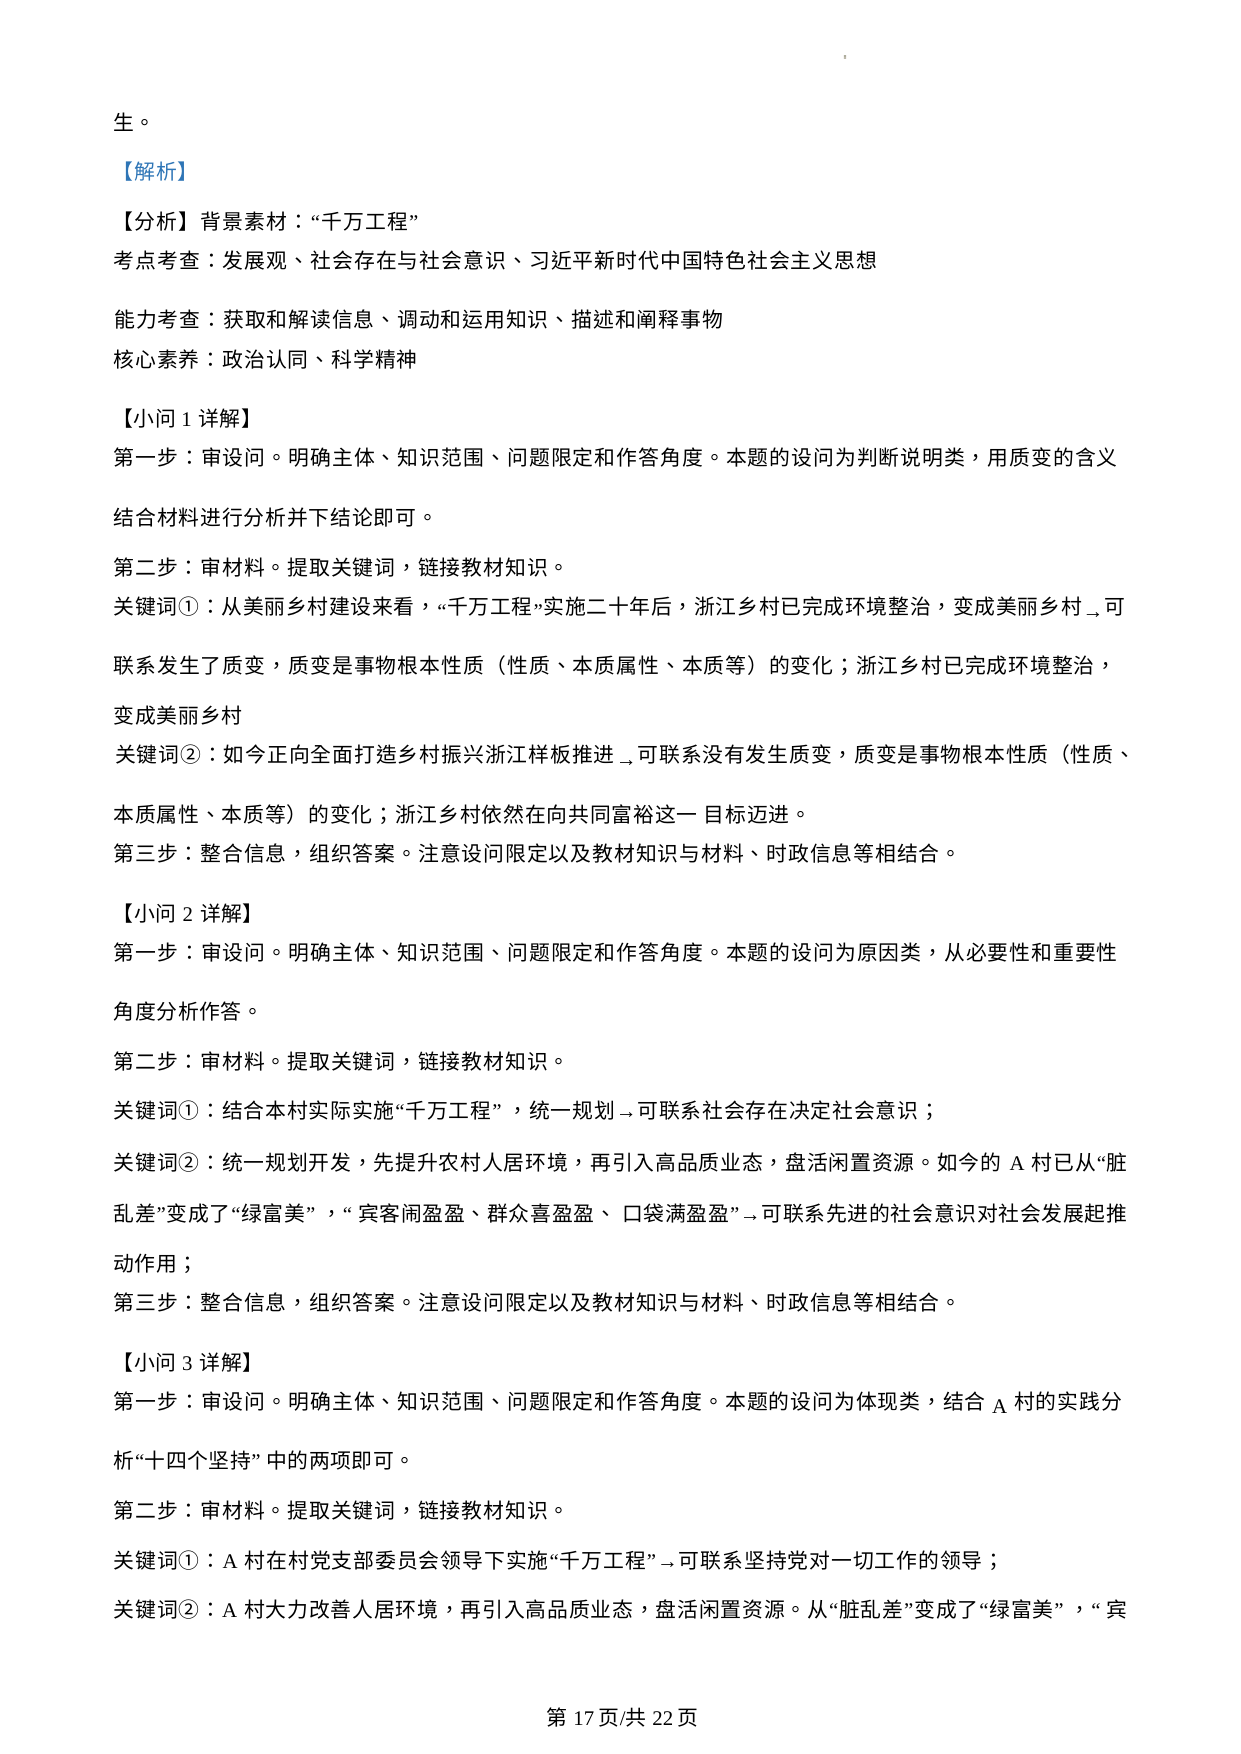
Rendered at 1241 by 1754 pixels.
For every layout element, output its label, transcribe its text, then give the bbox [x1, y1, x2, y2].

text 变成美丽乡村 [113, 702, 1135, 729]
text 生。 [113, 108, 1135, 136]
text 考点考查：发展观、社会存在与社会意识、习近平新时代中国特色社会主义思想 [113, 258, 1135, 307]
text 关键词①：从美丽乡村建设来看，“千万工程”实施二十年后，浙江乡村已完成环境整治，变成美丽乡村→可 [113, 603, 1135, 652]
text 关键词②：A 村大力改善人居环境，再引入高品质业态，盘活闲置资源。从“脏乱差”变成了“绿富美” ，“ 宾 [113, 1597, 1135, 1623]
text 【分析】背景素材：“千万工程” [113, 208, 1135, 234]
text 第一步：审设问。明确主体、知识范围、问题限定和作答角度。本题的设问为判断说明类，用质变的含义 [113, 455, 1135, 504]
text 关键词②：统一规划开发，先提升农村人居环境，再引入高品质业态，盘活闲置资源。如今的 A 村已从“脏 乱差”变成了“绿富美” ，“ 宾客闹盈盈、群众喜盈盈、 口袋满盈盈”→可联系先进的社会意识对社会发展起推 [113, 1148, 1128, 1227]
text 联系发生了质变，质变是事物根本性质（性质、本质属性、本质等）的变化；浙江乡村已完成环境整治， [113, 652, 1135, 679]
text 能力考查：获取和解读信息、调动和运用知识、描述和阐释事物 [114, 307, 1135, 333]
text 第一步：审设问。明确主体、知识范围、问题限定和作答角度。本题的设问为原因类，从必要性和重要性 [113, 949, 1135, 998]
text 第二步：审材料。提取关键词，链接教材知识。 [113, 1048, 1135, 1075]
text 结合材料进行分析并下结论即可。 [114, 504, 1135, 531]
text 动作用； [113, 1250, 1135, 1277]
text 关键词①：结合本村实际实施“千万工程” ，统一规划→可联系社会存在决定社会意识； [113, 1098, 1135, 1124]
text 【小问 2 详解】 [113, 899, 1135, 926]
text 关键词①：A 村在村党支部委员会领导下实施“千万工程”→可联系坚持党对一切工作的领导； [113, 1547, 1135, 1573]
text 【解析】 [113, 158, 1135, 185]
text 【小问 1 详解】 [113, 405, 1135, 432]
text 本质属性、本质等）的变化；浙江乡村依然在向共同富裕这一 目标迈进。 [113, 801, 1135, 827]
text 第三步：整合信息，组织答案。注意设问限定以及教材知识与材料、时政信息等相结合。 [113, 1300, 1135, 1349]
text 核心素养：政治认同、科学精神 [113, 356, 1135, 405]
text 第二步：审材料。提取关键词，链接教材知识。 [113, 1497, 1135, 1524]
text 析“十四个坚持” 中的两项即可。 [113, 1447, 1135, 1474]
text 第一步：审设问。明确主体、知识范围、问题限定和作答角度。本题的设问为体现类，结合 A 村的实践分 [113, 1399, 1135, 1447]
text 关键词②：如今正向全面打造乡村振兴浙江样板推进→可联系没有发生质变，质变是事物根本性质（性质、 [113, 752, 1135, 801]
text 第二步：审材料。提取关键词，链接教材知识。 [113, 554, 1135, 580]
text 第三步：整合信息，组织答案。注意设问限定以及教材知识与材料、时政信息等相结合。 [113, 851, 1135, 899]
text 角度分析作答。 [113, 998, 1135, 1025]
text 【小问 3 详解】 [113, 1349, 1135, 1376]
